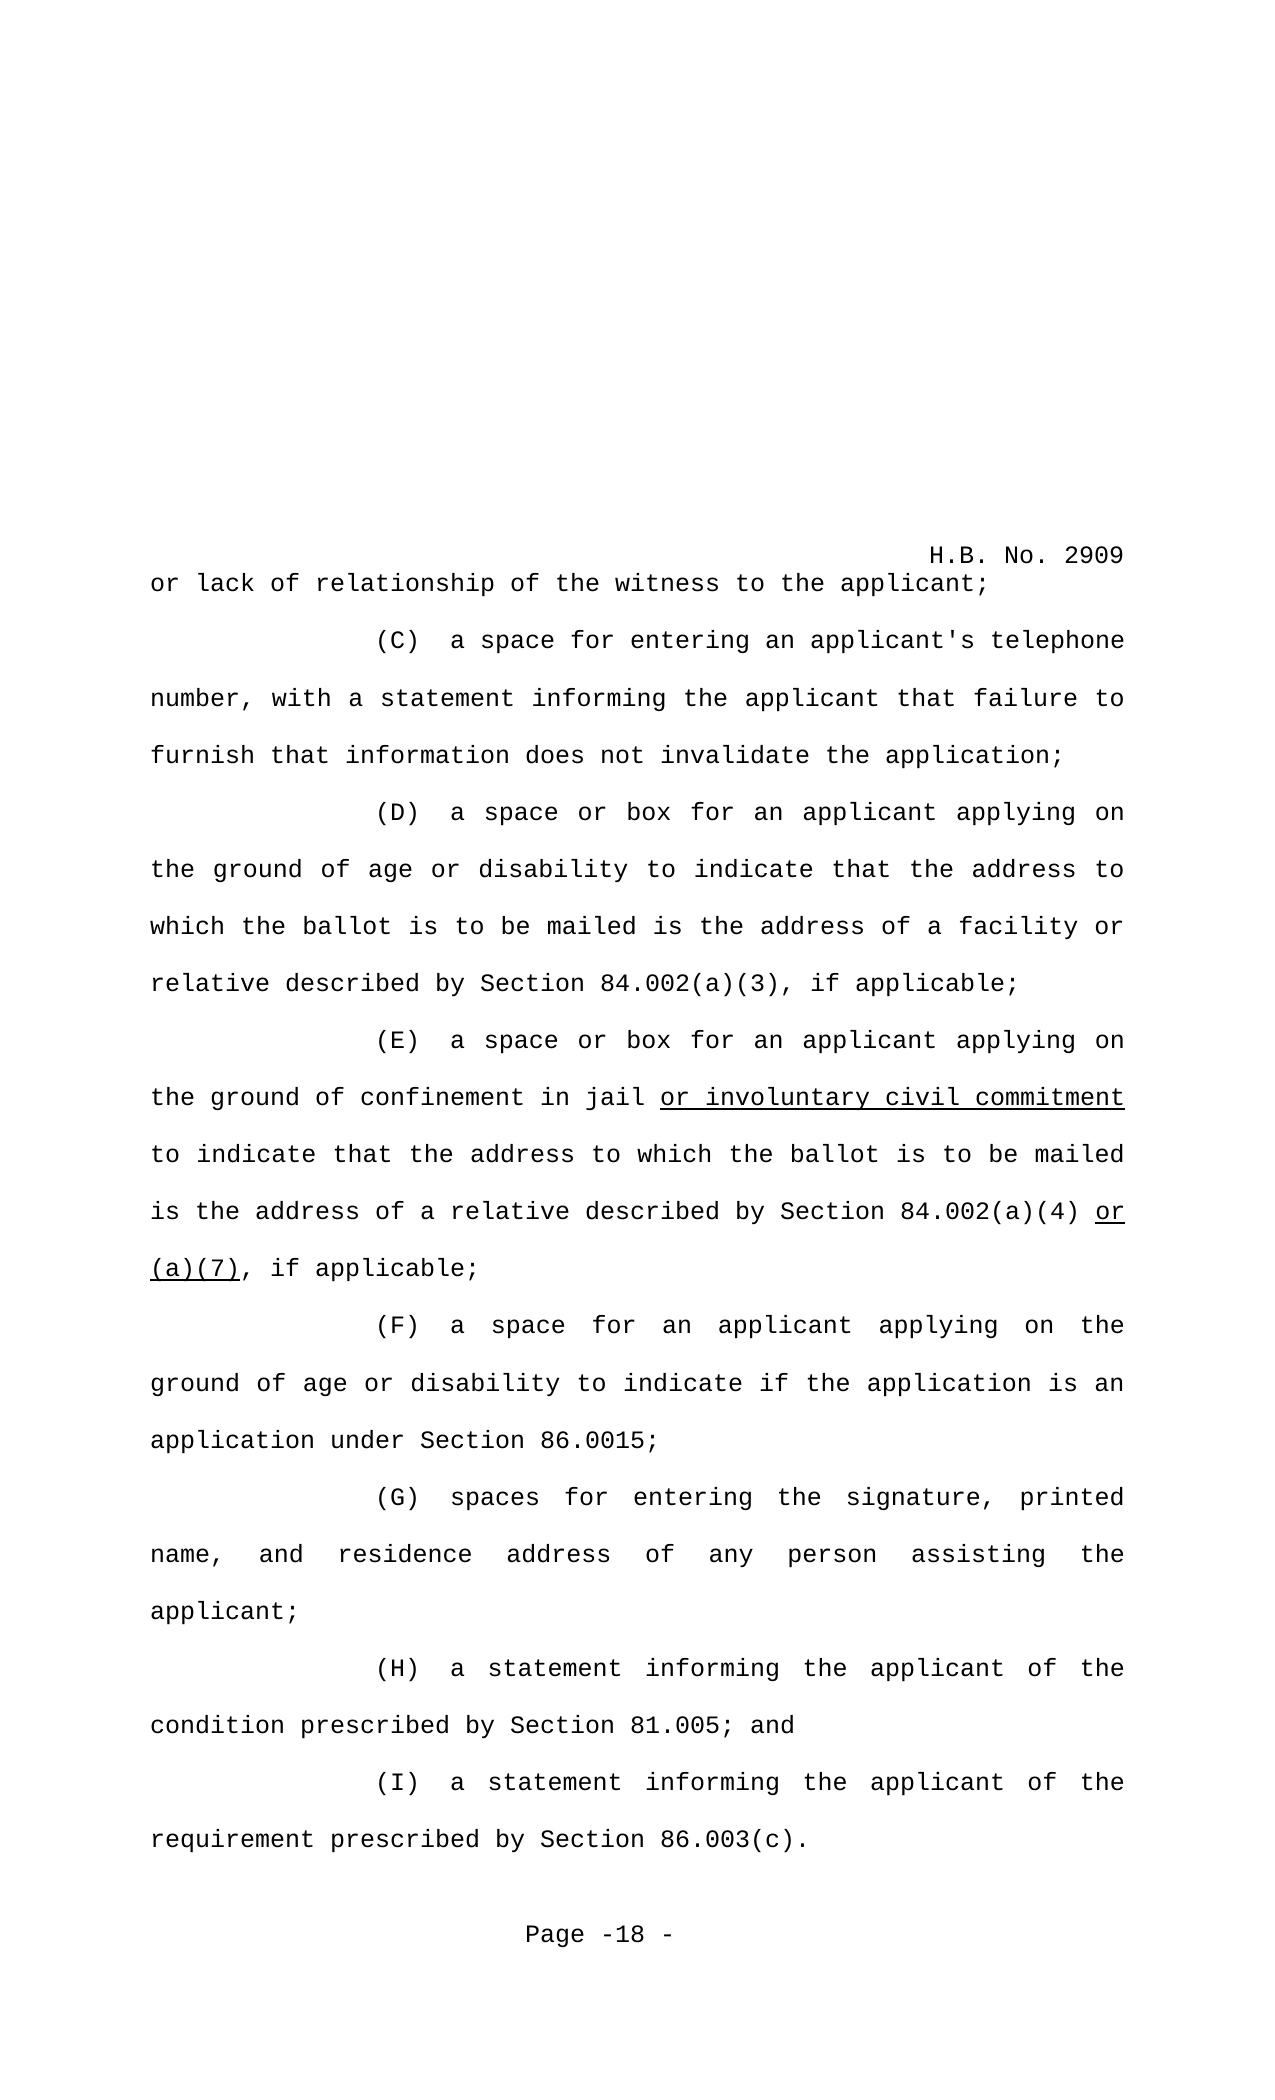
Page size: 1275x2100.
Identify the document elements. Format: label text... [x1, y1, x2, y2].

text (C) a space for entering an applicant's telephone number, with a statement informing the applicant that failure to furnish that information does not invalidate the application; [150, 628, 1125, 771]
text (E) a space or box for an applicant applying on the ground of confinement in jail or involuntary civil commitment to indicate that the address to which the ballot is to be mailed is the address of a relative described by Section 84.002(a)(4) or (a)(7), if applicable; [150, 1027, 1125, 1284]
text (F) a space for an applicant applying on the ground of age or disability to indicate if the application is an application under Section 86.0015; [150, 1313, 1125, 1456]
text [150, 571, 1125, 599]
text (G) spaces for entering the signature, printed name, and residence address of any person assisting the applicant; [150, 1484, 1125, 1627]
text (H) a statement informing the applicant of the condition prescribed by Section 81.005; and [150, 1655, 1125, 1741]
text (D) a space or box for an applicant applying on the ground of age or disability to indicate that the address to which the ballot is to be mailed is the address of a facility or relative described by Section 84.002(a)(3), if applicable; [150, 799, 1125, 999]
text (I) a statement informing the applicant of the requirement prescribed by Section 86.003(c). [150, 1769, 1125, 1855]
